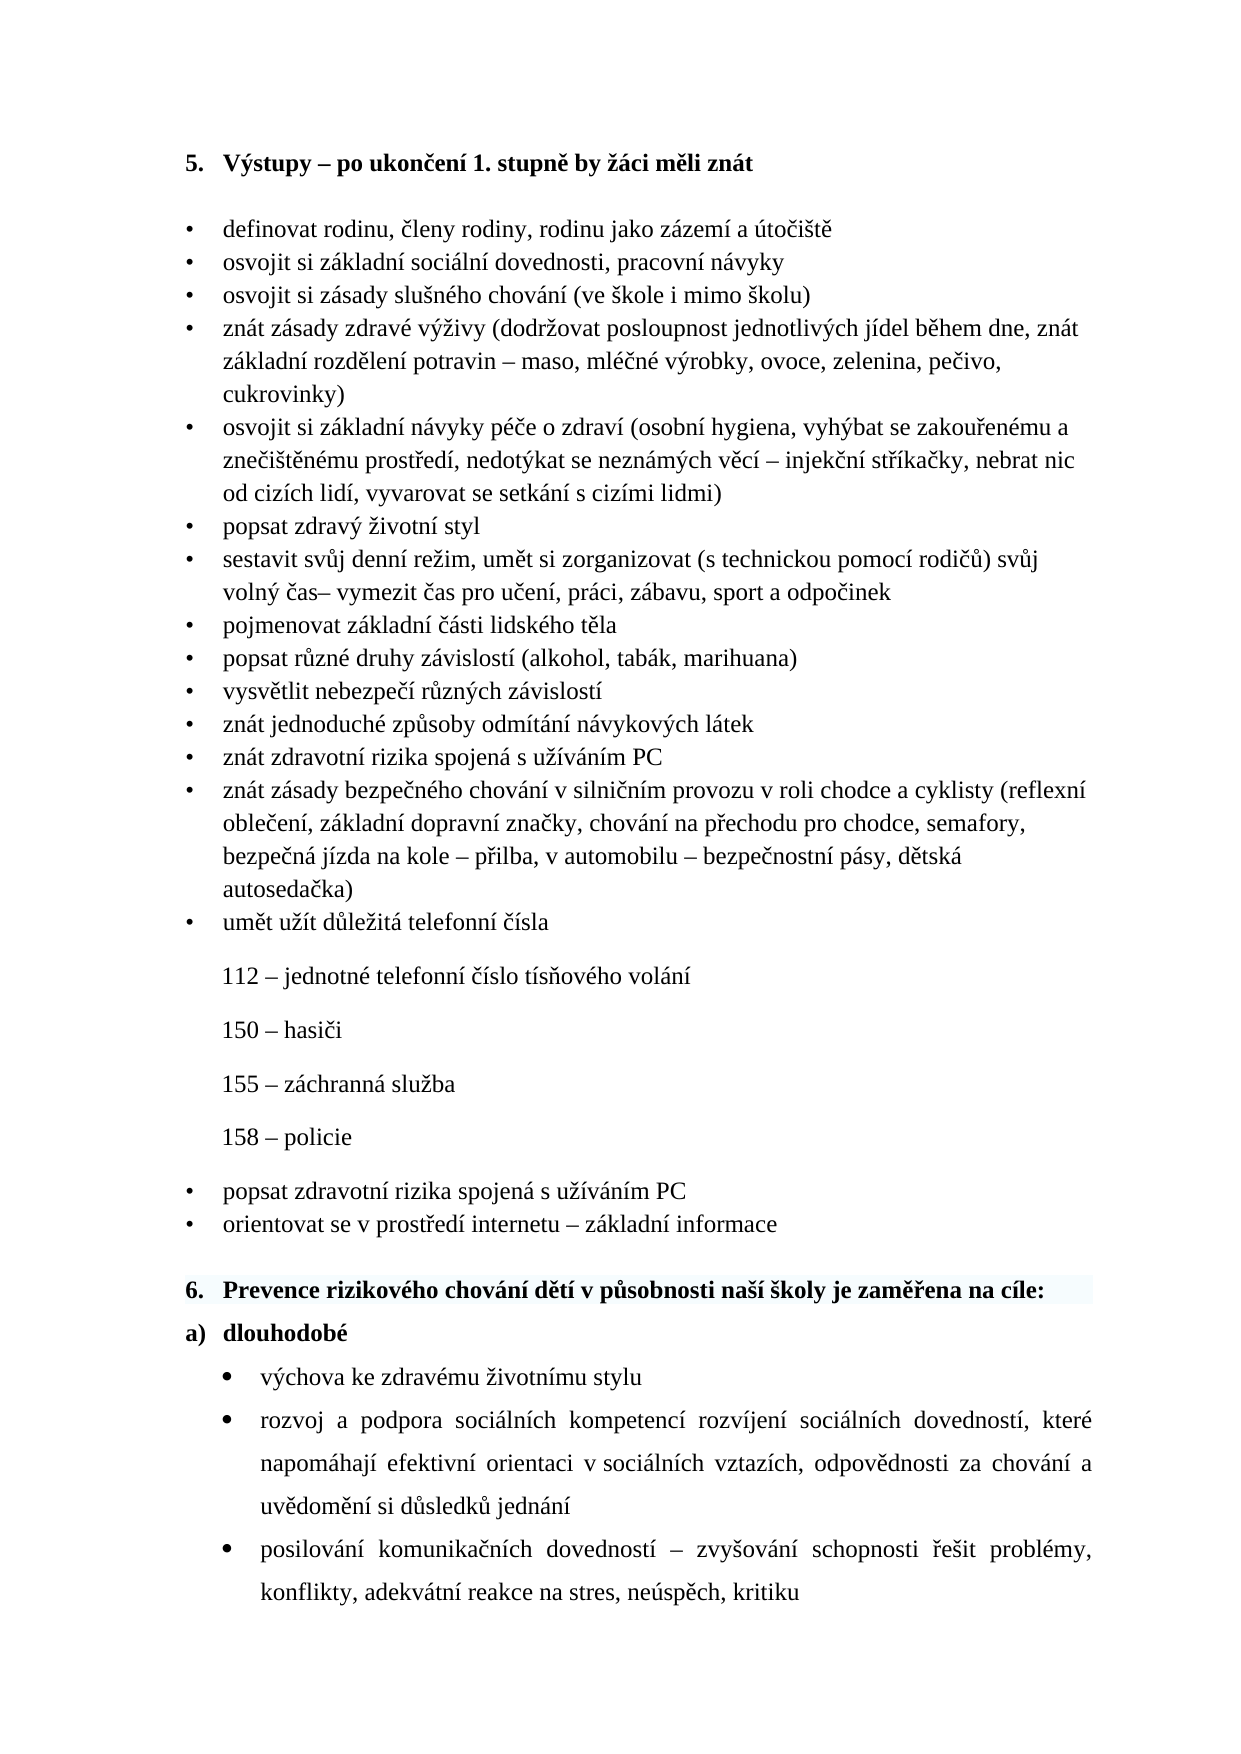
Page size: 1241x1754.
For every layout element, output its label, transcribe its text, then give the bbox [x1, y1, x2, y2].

list znát zásady bezpečného chování v silničním provozu v roli chodce a cyklisty (reflexní oblečení, základní dopravní značky, chování na přechodu pro chodce, semafory, bezpečná jízda na kole – přilba, v automobilu – bezpečnostní pásy, dětská autosedačka) [185, 775, 1093, 903]
text 112 – jednotné telefonní číslo tísňového volání [148, 961, 1093, 990]
list popsat zdravotní rizika spojená s užíváním PC [185, 1176, 1093, 1205]
list dlouhodobé [185, 1318, 1093, 1347]
list pojmenovat základní části lidského těla [185, 610, 1093, 639]
list rozvoj a podpora sociálních kompetencí rozvíjení sociálních dovedností, které napomáhají efektivní orientaci v sociálních vztazích, odpovědnosti za chování a uvědomění si důsledků jednání [223, 1405, 1093, 1520]
list osvojit si zásady slušného chování (ve škole i mimo školu) [185, 280, 1093, 308]
list popsat zdravý životní styl [185, 511, 1093, 539]
list posilování komunikačních dovedností – zvyšování schopnosti řešit problémy, konflikty, adekvátní reakce na stres, neúspěch, kritiku [223, 1534, 1093, 1606]
list popsat různé druhy závislostí (alkohol, tabák, marihuana) [185, 643, 1093, 672]
list orientovat se v prostředí internetu – základní informace [185, 1209, 1093, 1238]
list osvojit si základní sociální dovednosti, pracovní návyky [185, 247, 1093, 275]
list umět užít důležitá telefonní čísla [185, 907, 1093, 936]
list vysvětlit nebezpečí různých závislostí [185, 676, 1093, 705]
list znát jednoduché způsoby odmítání návykových látek [185, 709, 1093, 738]
text 150 – hasiči [148, 1015, 1093, 1043]
list znát zásady zdravé výživy (dodržovat posloupnost jednotlivých jídel během dne, znát základní rozdělení potravin – maso, mléčné výrobky, ovoce, zelenina, pečivo, cukrovinky) [185, 313, 1093, 407]
list sestavit svůj denní režim, umět si zorganizovat (s technickou pomocí rodičů) svůj volný čas– vymezit čas pro učení, práci, zábavu, sport a odpočinek [185, 544, 1093, 606]
text 155 – záchranná služba [148, 1069, 1093, 1097]
text 158 – policie [148, 1122, 1093, 1151]
list definovat rodinu, členy rodiny, rodinu jako zázemí a útočiště [185, 214, 1093, 242]
list osvojit si základní návyky péče o zdraví (osobní hygiena, vyhýbat se zakouřenému a znečištěnému prostředí, nedotýkat se neznámých věcí – injekční stříkačky, nebrat nic od cizích lidí, vyvarovat se setkání s cizími lidmi) [185, 412, 1093, 507]
list Prevence rizikového chování dětí v působnosti naší školy je zaměřena na cíle: [185, 1275, 1093, 1304]
list výchova ke zdravému životnímu stylu [223, 1362, 1093, 1390]
list Výstupy – po ukončení 1. stupně by žáci měli znát [185, 148, 1093, 176]
list znát zdravotní rizika spojená s užíváním PC [185, 742, 1093, 771]
